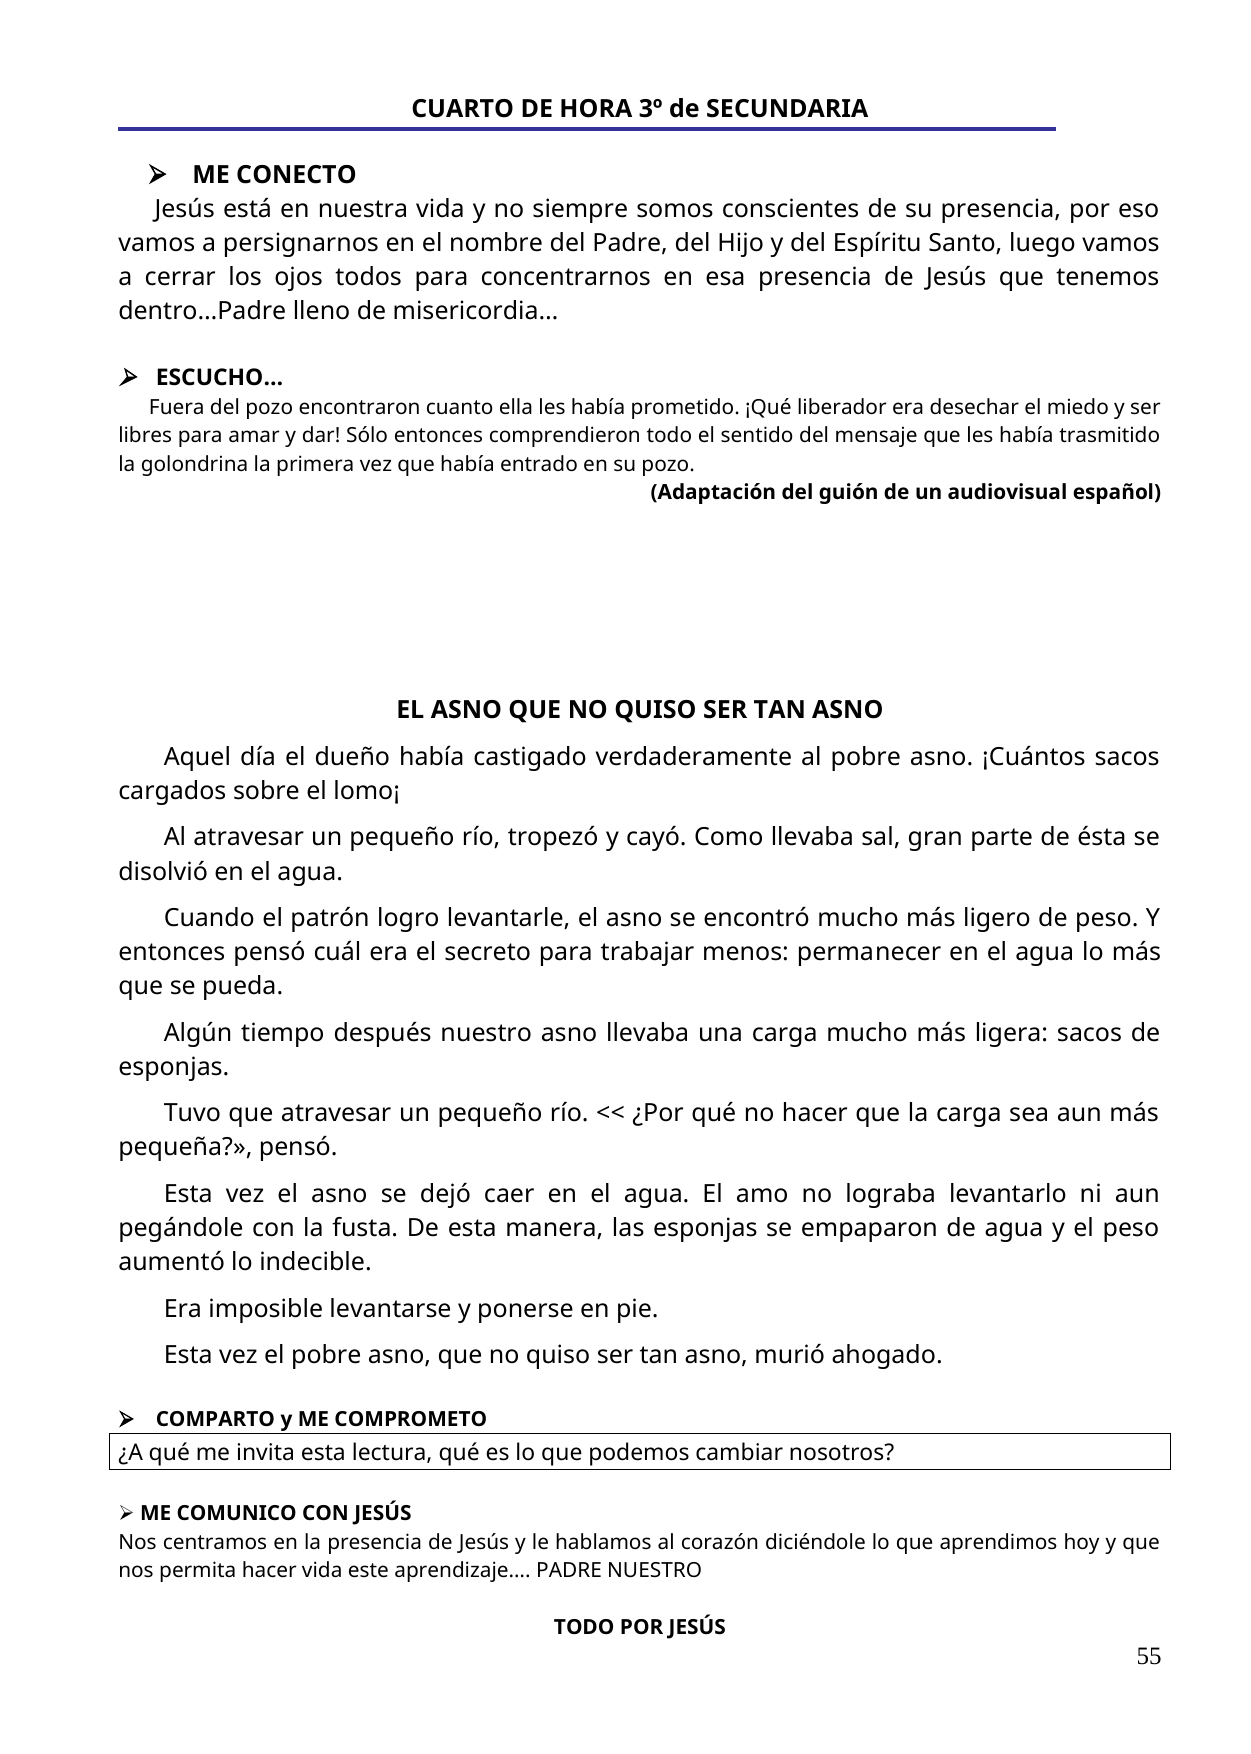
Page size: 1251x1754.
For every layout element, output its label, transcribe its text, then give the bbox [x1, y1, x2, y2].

text Fuera del pozo encontraron cuanto ella les había prometido. ¡Qué liberador era desechar el miedo y ser libres para amar y dar! Sólo entonces comprendieron todo el sentido del mensaje que les había trasmitido la golondrina la primera vez que había entrado en su pozo. [118, 392, 1161, 477]
text Esta vez el asno se dejó caer en el agua. El amo no lograba levantarlo ni aun pegándole con la fusta. De esta manera, las esponjas se empaparon de agua y el peso aumentó lo indecible. [118, 1176, 1161, 1278]
text Era imposible levantarse y ponerse en pie. [118, 1290, 1161, 1324]
text Tuvo que atravesar un pequeño río. << ¿Por qué no hacer que la carga sea aun más pequeña?», pensó. [118, 1095, 1161, 1163]
title EL ASNO QUE NO QUISO SER TAN ASNO [118, 692, 1161, 726]
text Aquel día el dueño había castigado verdaderamente al pobre asno. ¡Cuántos sacos cargados sobre el lomo¡ [118, 738, 1161, 807]
text Al atravesar un pequeño río, tropezó y cayó. Como llevaba sal, gran parte de ésta se disolvió en el agua. [118, 819, 1161, 887]
text Cuando el patrón logro levantarle, el asno se encontró mucho más ligero de peso. Y entonces pensó cuál era el secreto para trabajar menos: permanecer en el agua lo más que se pueda. [118, 900, 1161, 1002]
text (Adaptación del guión de un audiovisual español) [459, 477, 1161, 506]
text Algún tiempo después nuestro asno llevaba una carga mucho más ligera: sacos de esponjas. [118, 1014, 1161, 1082]
text Esta vez el pobre asno, que no quiso ser tan asno, murió ahogado. [118, 1337, 1161, 1371]
